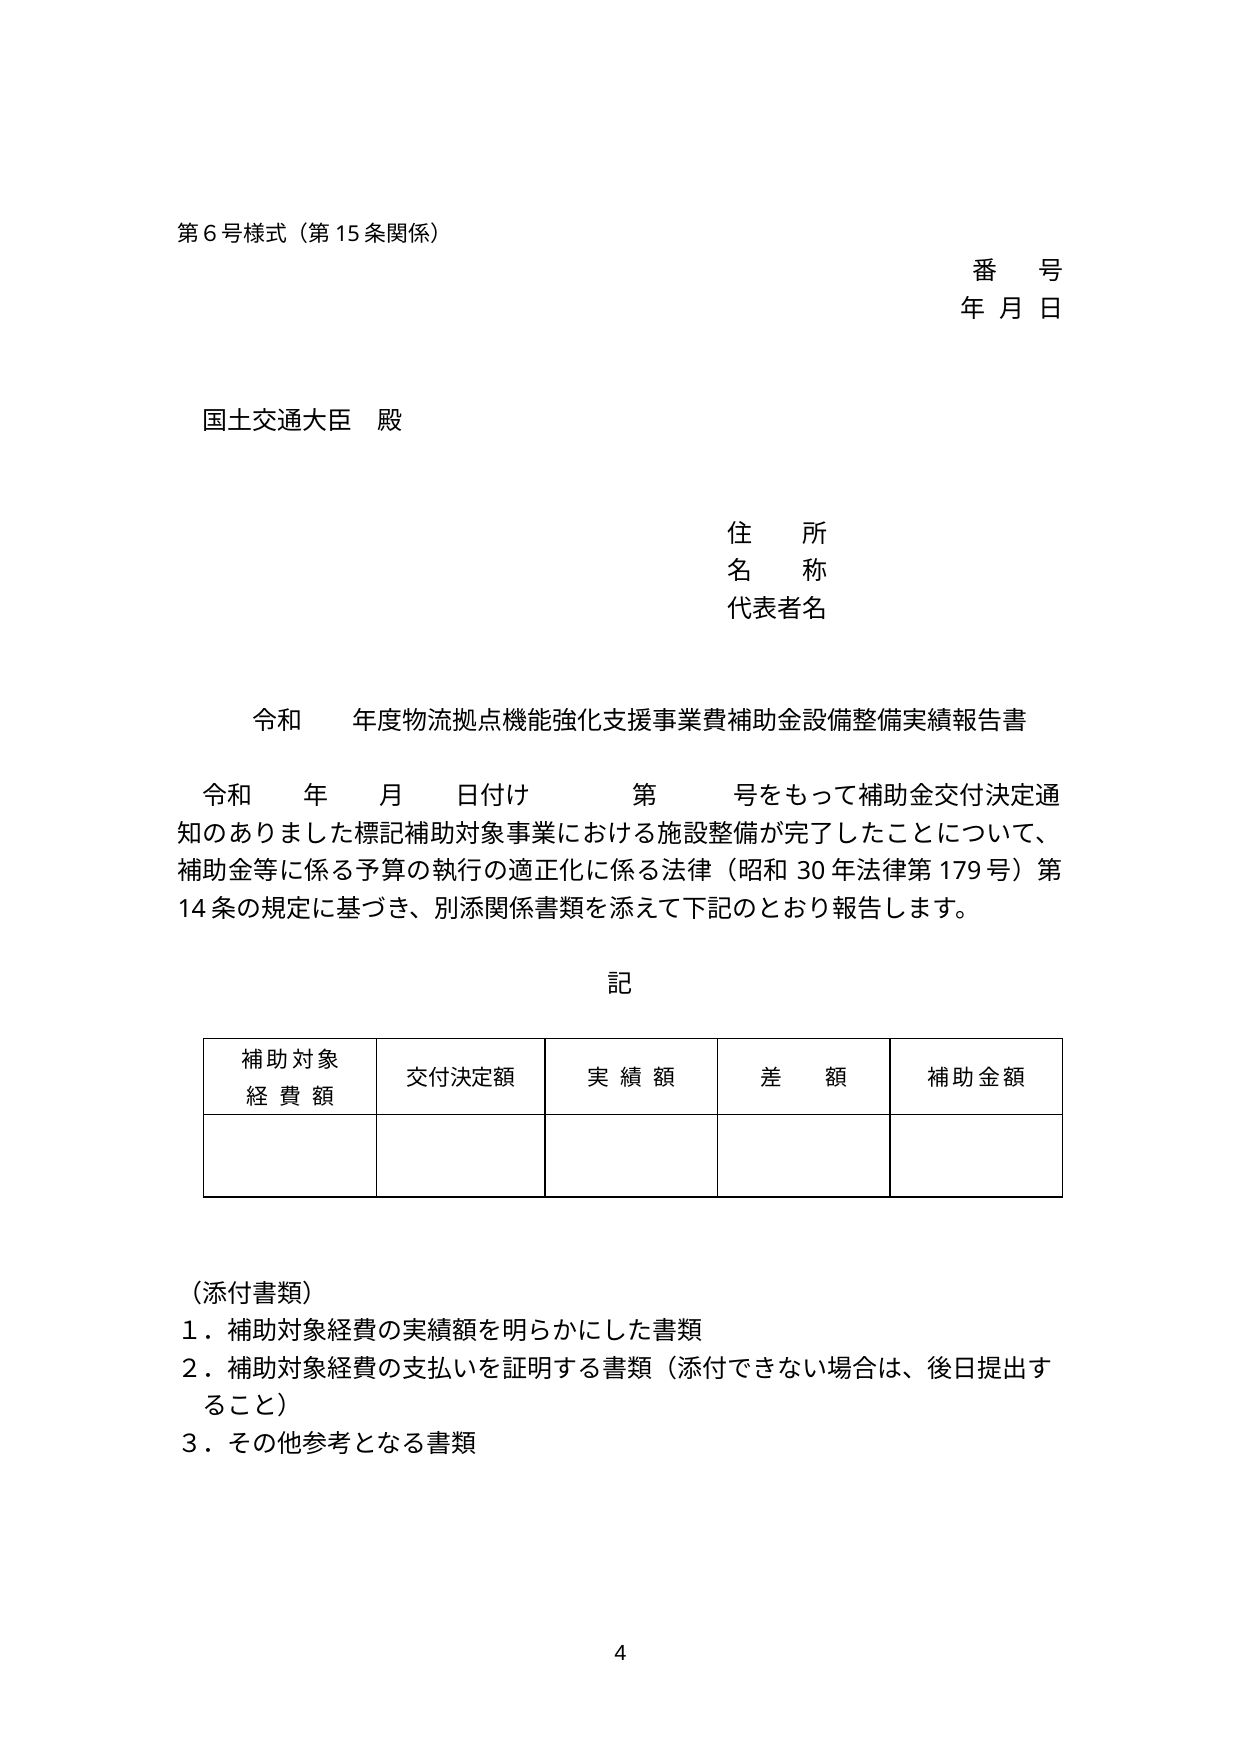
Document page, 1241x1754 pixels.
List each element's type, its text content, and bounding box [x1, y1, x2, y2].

table_header 交付決定額 [377, 1039, 544, 1114]
text （添付書類） [177, 1272, 1063, 1310]
table_cell [204, 1115, 376, 1196]
text 令和 年 月 日付け 第 号をもって補助金交付決定通知のありました標記補助対象事業における施設整備が完了したことについて、補助金等に係る予算の執行の適正化に係る法律（昭和30年法律第179号）第14条の規定に基づき、別添関係書類を添えて下記のとおり報告します。 [177, 775, 1063, 925]
table_cell [718, 1115, 889, 1196]
table_header 補助対象 経費額 [204, 1039, 376, 1114]
table_cell [891, 1115, 1062, 1196]
text 記 [177, 963, 1063, 1000]
text 番号 [177, 250, 1063, 288]
text 住 所 [177, 513, 1063, 550]
table_header 実績額 [546, 1039, 717, 1114]
text 名 称 [177, 550, 1063, 588]
table_cell [546, 1115, 717, 1196]
text ３．その他参考となる書類 [177, 1422, 1063, 1460]
text 第６号様式（第15条関係） [177, 213, 1063, 250]
text 代表者名 [177, 588, 1063, 625]
text ２．補助対象経費の支払いを証明する書類（添付できない場合は、後日提出すること） [177, 1347, 1063, 1422]
table_cell [377, 1115, 544, 1196]
text 国土交通大臣 殿 [177, 400, 1063, 438]
table_header 補助金額 [891, 1039, 1062, 1114]
table_header 差 額 [718, 1039, 889, 1114]
text 年月日 [177, 288, 1063, 325]
text 令和 年度物流拠点機能強化支援事業費補助金設備整備実績報告書 [177, 700, 1063, 738]
text １．補助対象経費の実績額を明らかにした書類 [177, 1310, 1063, 1347]
